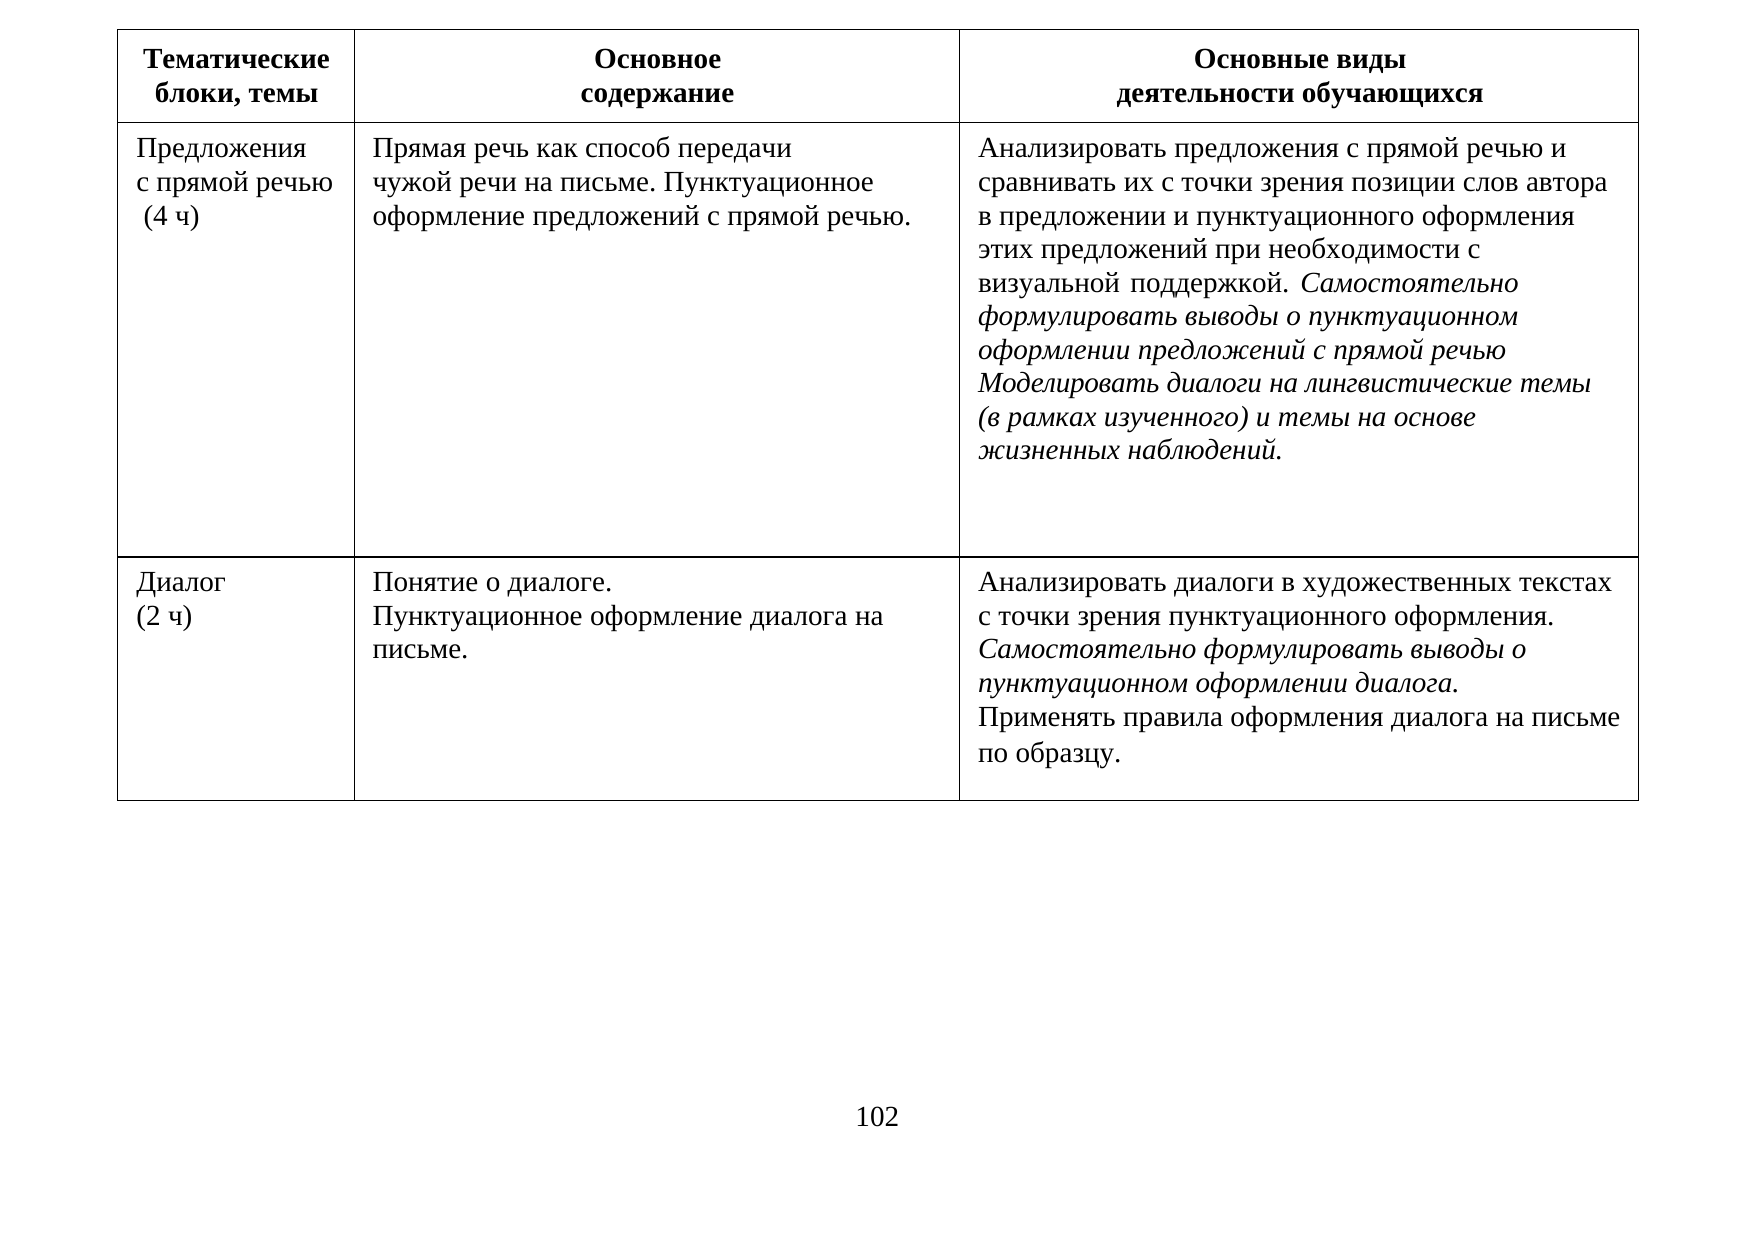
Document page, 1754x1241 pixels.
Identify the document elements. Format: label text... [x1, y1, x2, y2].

table_cell Предложения с прямой речью (4 ч) [118, 123, 354, 556]
table_header Основные виды деятельности обучающихся [960, 30, 1638, 122]
table_cell Анализировать диалоги в художественных текстах с точки зрения пунк­туационного оформления. Самостоятельно формулировать выводы о пунктуационном оформлении диалога. Применять правила оформления диалога на письме по образцу. [960, 558, 1638, 799]
table_cell Прямая речь как способ передачи чужой речи на письме. Пунктуационное оформление предложений с прямой речью. [355, 123, 959, 556]
table_cell Диалог (2 ч) [118, 558, 354, 799]
table_header Основное содержание [355, 30, 959, 122]
table_cell Анализировать предложения с прямой речью и сравнивать их с точки зрения позиции слов автора в предложении и пунктуационного оформления этих предложений при необходимости с визуальной поддержкой. Самостоятельно формулировать выводы о пунктуационном оформлении предложений с прямой речью Моделировать диалоги на лингвистические темы (в рамках изученного) и темы на основе жизненных наблюдений. [960, 123, 1638, 556]
table_header Тематические блоки, темы [118, 30, 354, 122]
table_cell Понятие о диалоге. Пунктуационное оформление диалога на письме. [355, 558, 959, 799]
